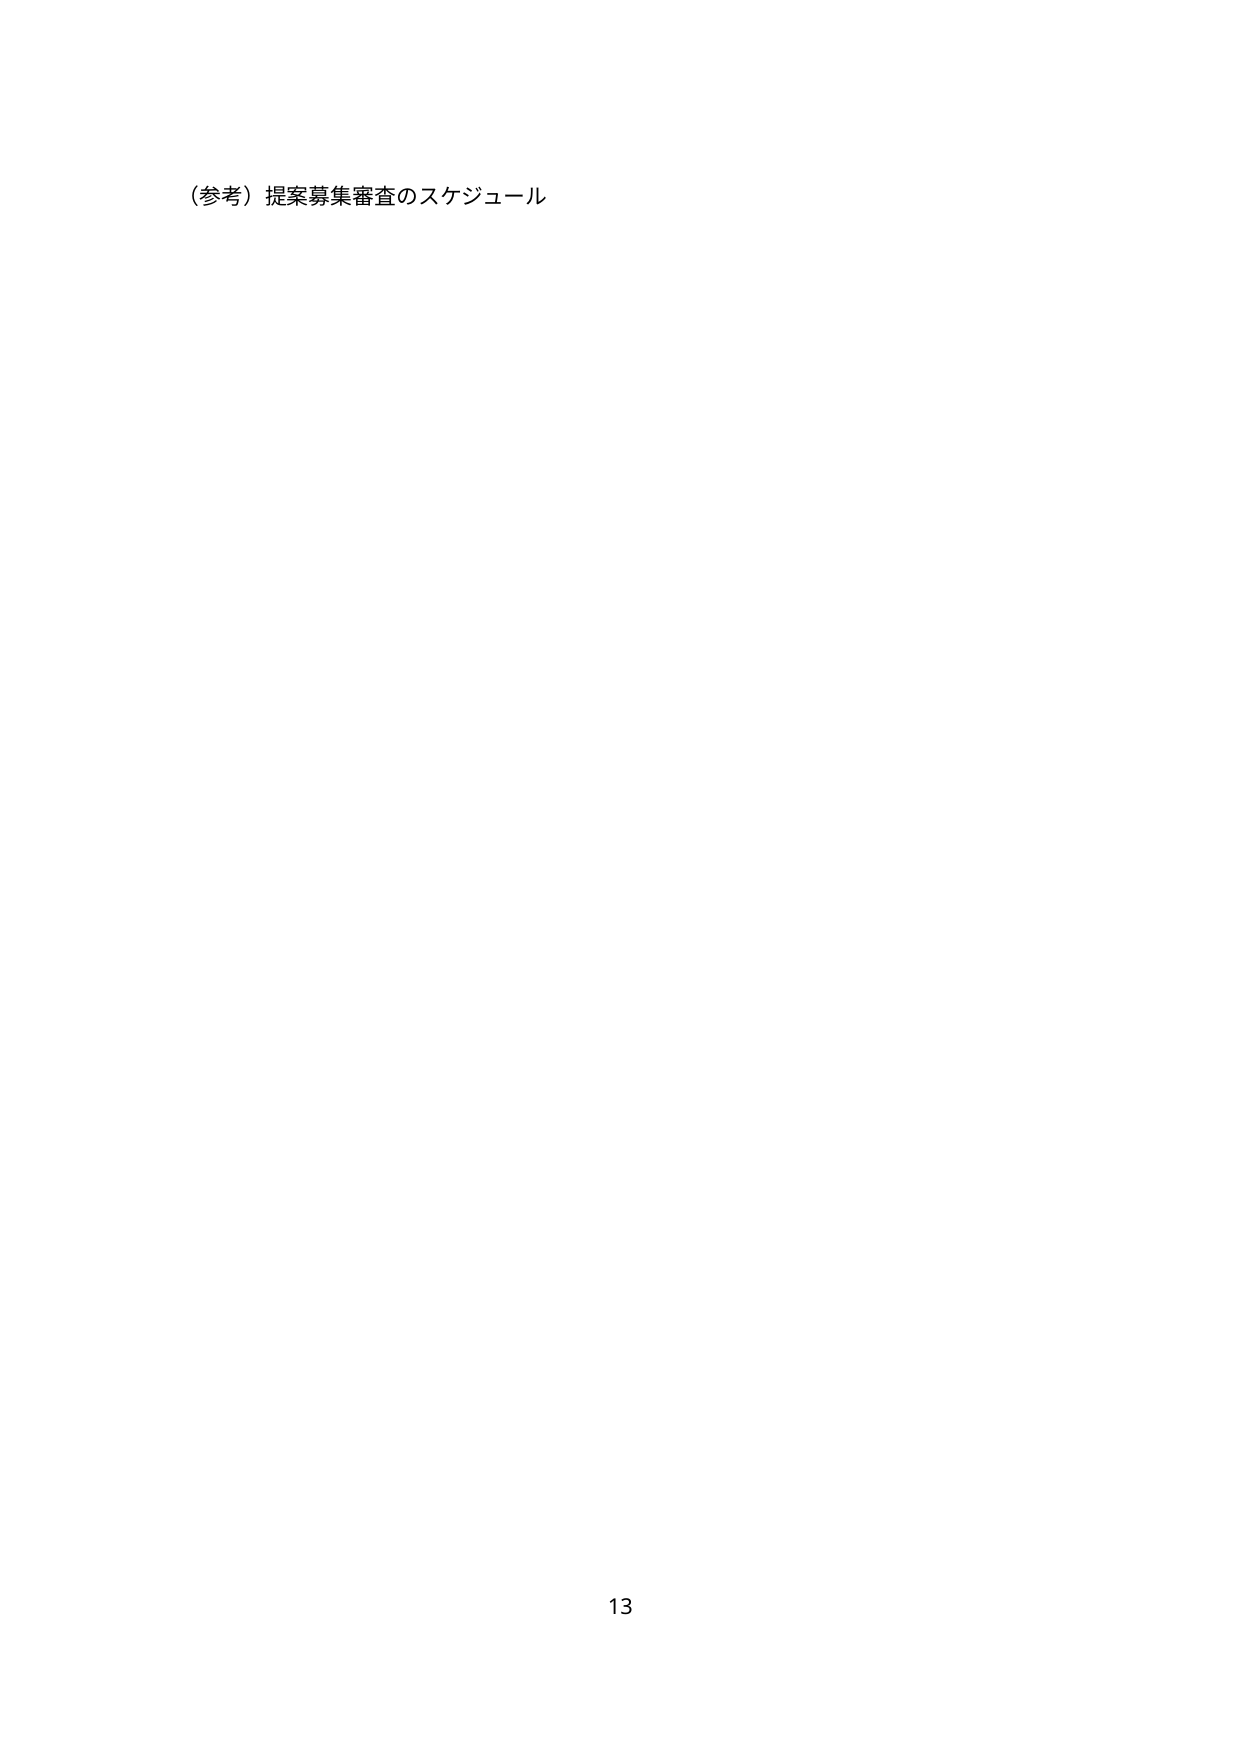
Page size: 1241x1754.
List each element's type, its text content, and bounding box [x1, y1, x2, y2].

subtitle （参考）提案募集審査のスケジュール [177, 176, 1063, 213]
